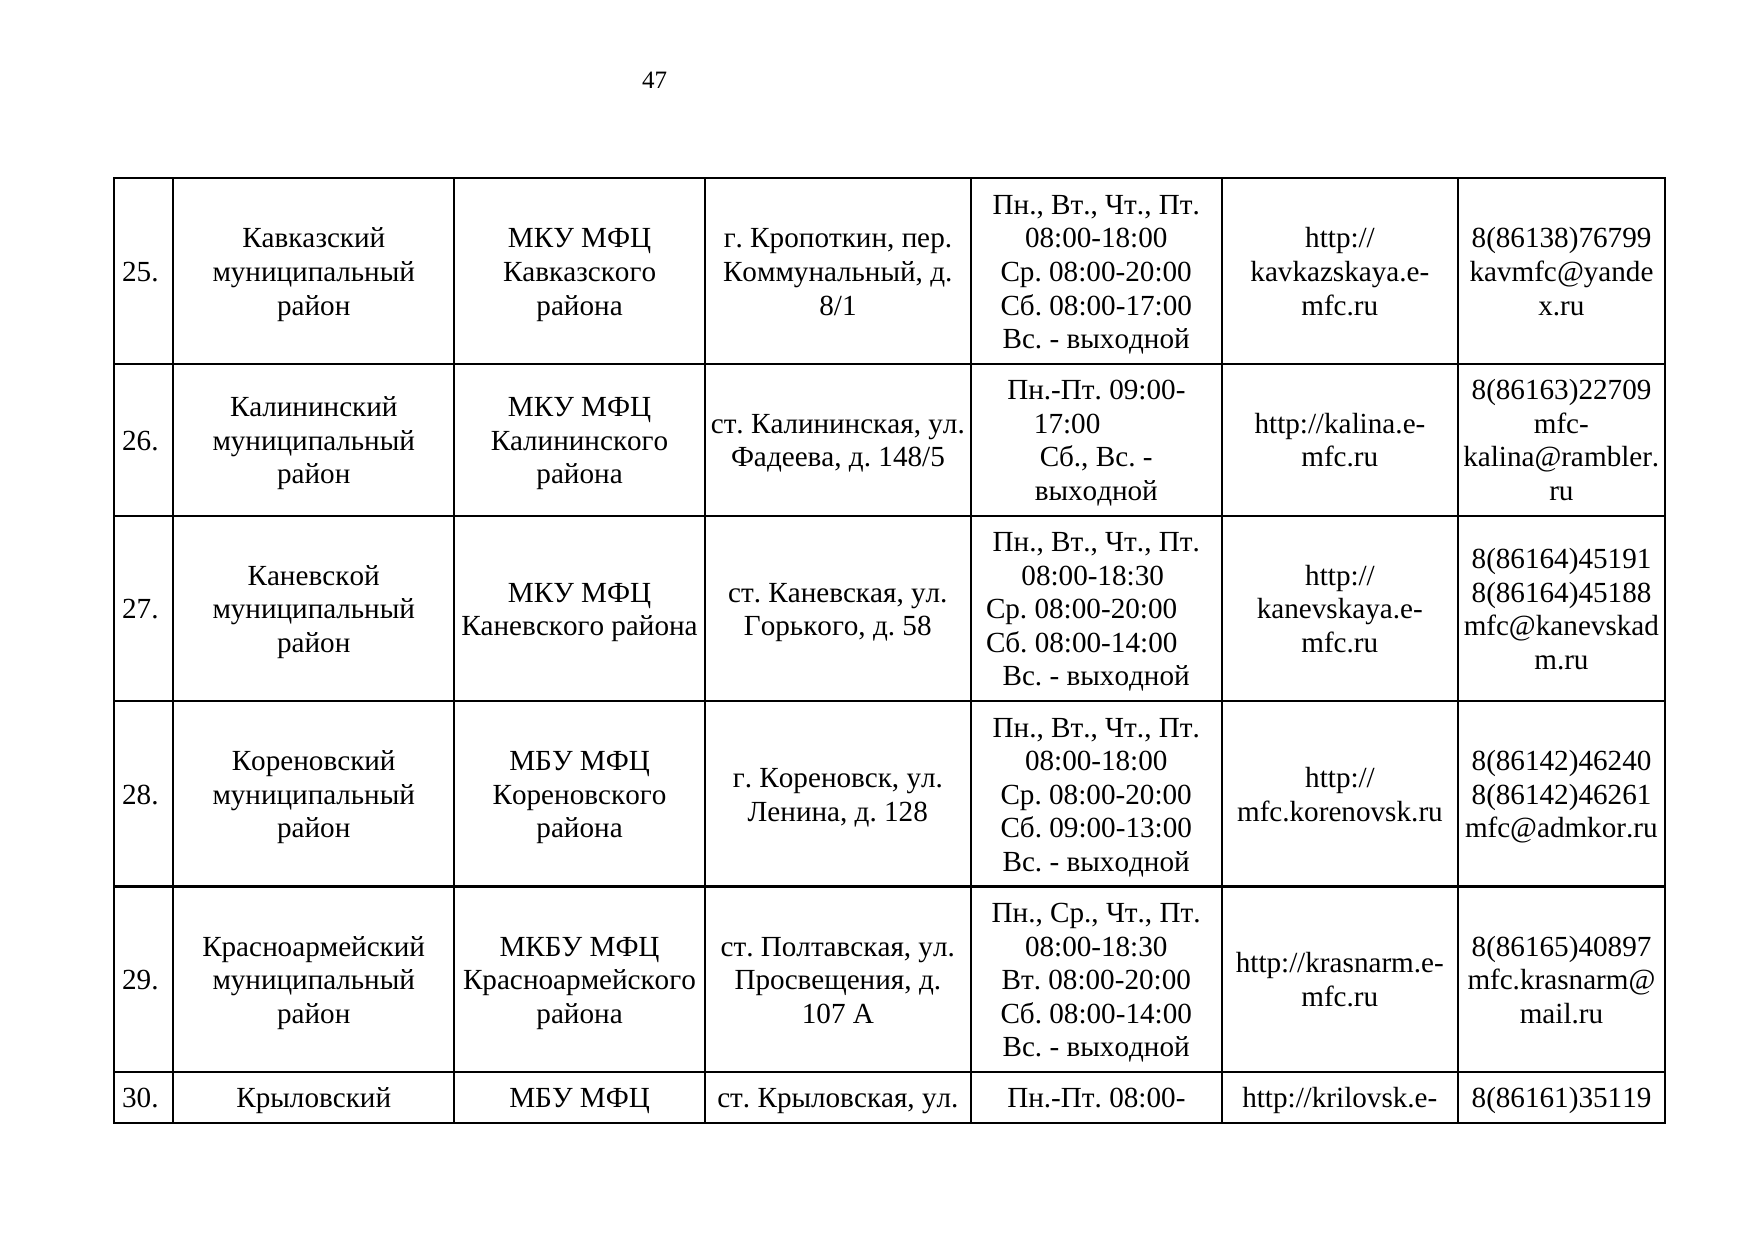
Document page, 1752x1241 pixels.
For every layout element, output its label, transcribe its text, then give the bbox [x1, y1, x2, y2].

table_cell Пн.-Пт. 09:00-17:00 Сб., Вс. - выходной [972, 365, 1221, 514]
table_cell 8(86165)40897 mfc.krasnarm@mail.ru [1459, 888, 1664, 1071]
table_cell [115, 702, 172, 885]
table_cell Пн., Ср., Чт., Пт. 08:00-18:30 Вт. 08:00-20:00 Сб. 08:00-14:00 Вс. - выходной [972, 888, 1221, 1071]
table_cell [115, 179, 172, 363]
table_cell г. Кропоткин, пер. Коммунальный, д. 8/1 [706, 179, 970, 363]
table_cell Красноармейский муниципальный район [174, 888, 453, 1071]
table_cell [1223, 1073, 1457, 1122]
table_cell МКУ МФЦ Кавказского района [455, 179, 704, 363]
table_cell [1459, 1073, 1664, 1122]
table_cell 8(86138)76799 kavmfc@yandex.ru [1459, 179, 1664, 363]
table_cell Пн., Вт., Чт., Пт. 08:00-18:00 Ср. 08:00-20:00 Сб. 08:00-17:00 Вс. - выходной [972, 179, 1221, 363]
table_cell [972, 1073, 1221, 1122]
table_cell Пн., Вт., Чт., Пт. 08:00-18:00 Ср. 08:00-20:00 Сб. 09:00-13:00 Вс. - выходной [972, 702, 1221, 885]
table_cell МКУ МФЦ Калининского района [455, 365, 704, 514]
table_cell ст. Каневская, ул. Горького, д. 58 [706, 517, 970, 700]
table_cell Кавказский муниципальный район [174, 179, 453, 363]
table_cell ст. Калининская, ул. Фадеева, д. 148/5 [706, 365, 970, 514]
table_cell [115, 517, 172, 700]
table_cell [115, 888, 172, 1071]
table_cell http://krasnarm.e-mfc.ru [1223, 888, 1457, 1071]
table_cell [174, 1073, 453, 1122]
table_cell http://kalina.e-mfc.ru [1223, 365, 1457, 514]
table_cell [455, 1073, 704, 1122]
table_cell Кореновский муниципальный район [174, 702, 453, 885]
table_cell Калининский муниципальный район [174, 365, 453, 514]
table_cell МБУ МФЦ Кореновского района [455, 702, 704, 885]
table_cell ст. Полтавская, ул. Просвещения, д. 107 А [706, 888, 970, 1071]
table_cell http://mfc.korenovsk.ru [1223, 702, 1457, 885]
table_cell 8(86142)46240 8(86142)46261 mfc@admkor.ru [1459, 702, 1664, 885]
table_cell http://kavkazskaya.e-mfc.ru [1223, 179, 1457, 363]
table_cell 8(86164)45191 8(86164)45188 mfc@kanevskadm.ru [1459, 517, 1664, 700]
table_cell [115, 1073, 172, 1122]
table_cell 8(86163)22709 mfc-kalina@rambler.ru [1459, 365, 1664, 514]
table_cell МКУ МФЦ Каневского района [455, 517, 704, 700]
table_cell http://kanevskaya.e-mfc.ru [1223, 517, 1457, 700]
table_cell Пн., Вт., Чт., Пт. 08:00-18:30 Ср. 08:00-20:00 Сб. 08:00-14:00 Вс. - выходной [972, 517, 1221, 700]
table_cell МКБУ МФЦ Красноармейского района [455, 888, 704, 1071]
table_cell Каневской муниципальный район [174, 517, 453, 700]
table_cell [706, 1073, 970, 1122]
table_cell [115, 365, 172, 514]
table_cell г. Кореновск, ул. Ленина, д. 128 [706, 702, 970, 885]
